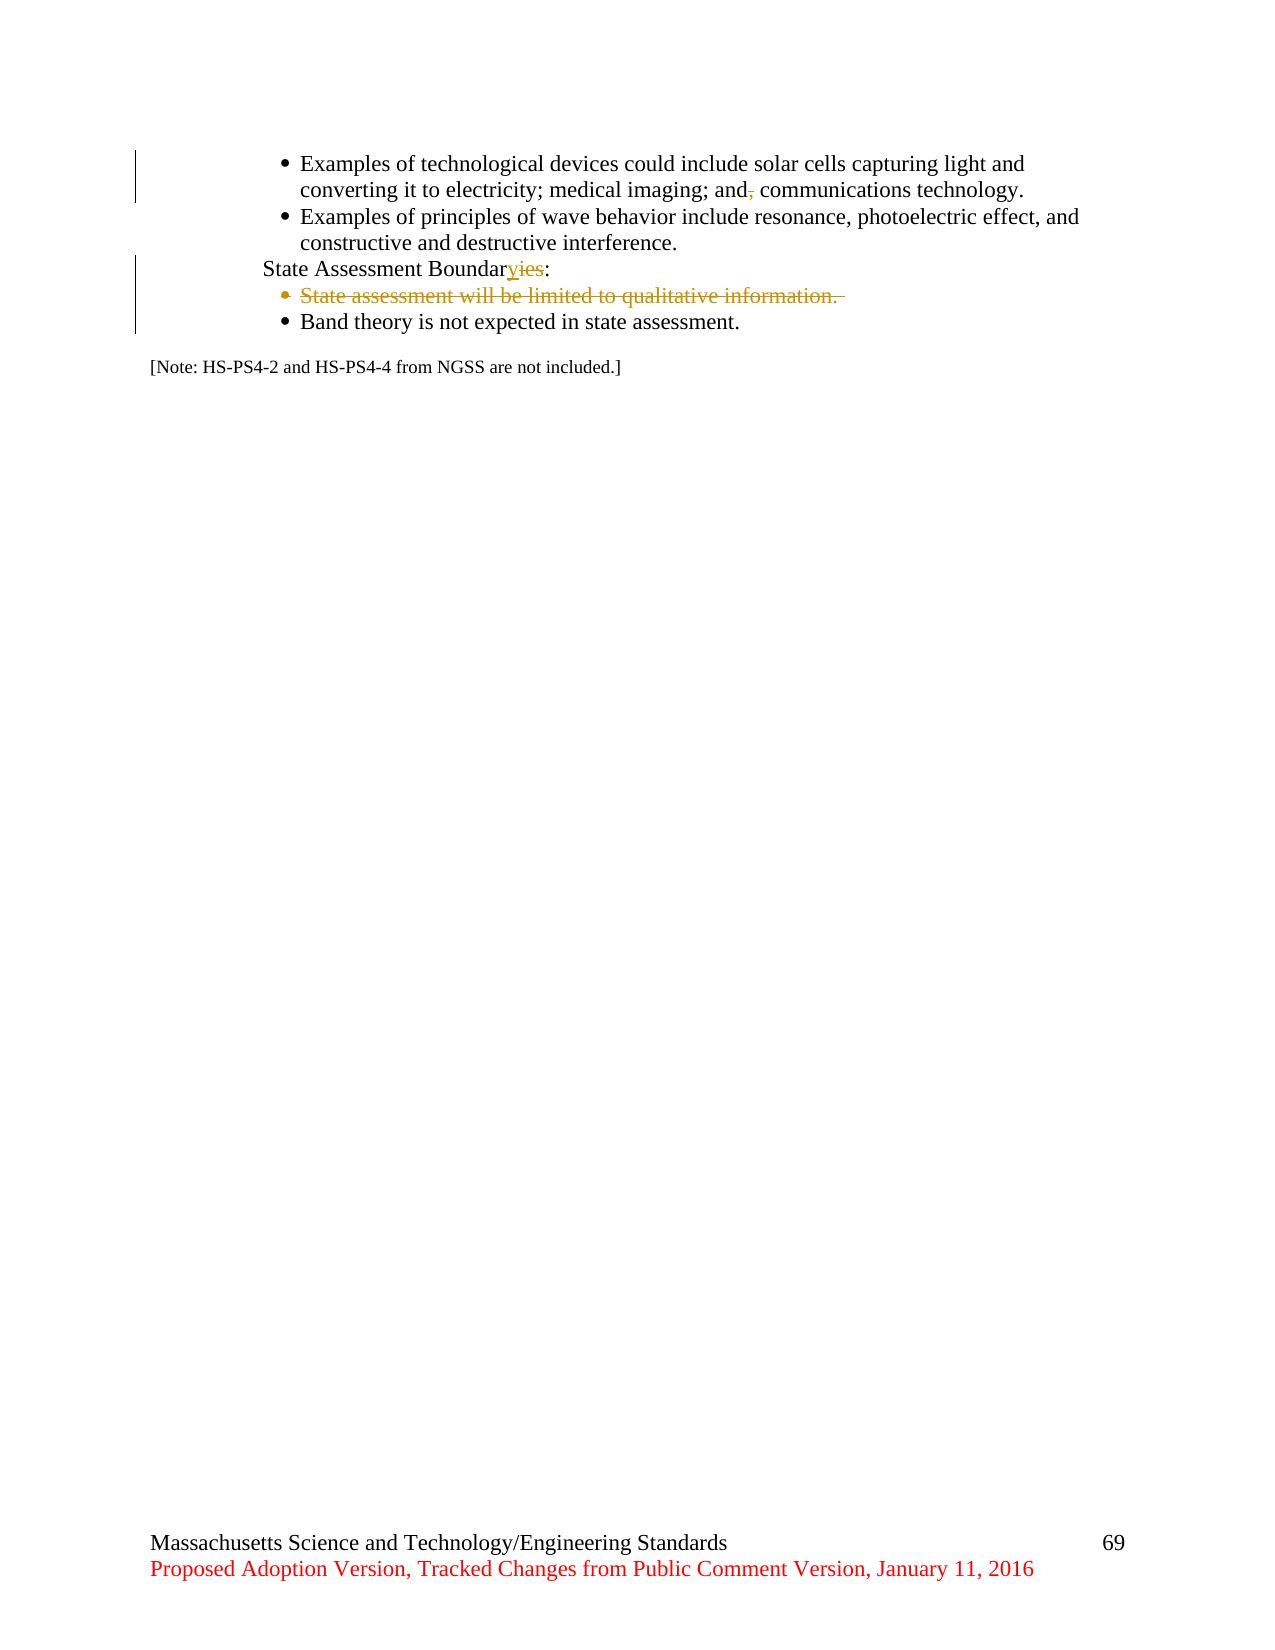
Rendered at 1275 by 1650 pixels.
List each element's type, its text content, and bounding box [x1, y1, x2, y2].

list Band theory is not expected in state assessment. [281, 308, 1125, 334]
text State Assessment Boundar: [262, 255, 1125, 282]
text [Note: HS-PS4-2 and HS-PS4-4 from NGSS are not included.] [150, 356, 1125, 378]
list Examples of principles of wave behavior include resonance, photoelectric effect, and constructive and destructive interference. [281, 203, 1125, 255]
list Examples of technological devices could include solar cells capturing light and converting it to electricity; medical imaging; and communications technology. [281, 150, 1125, 203]
